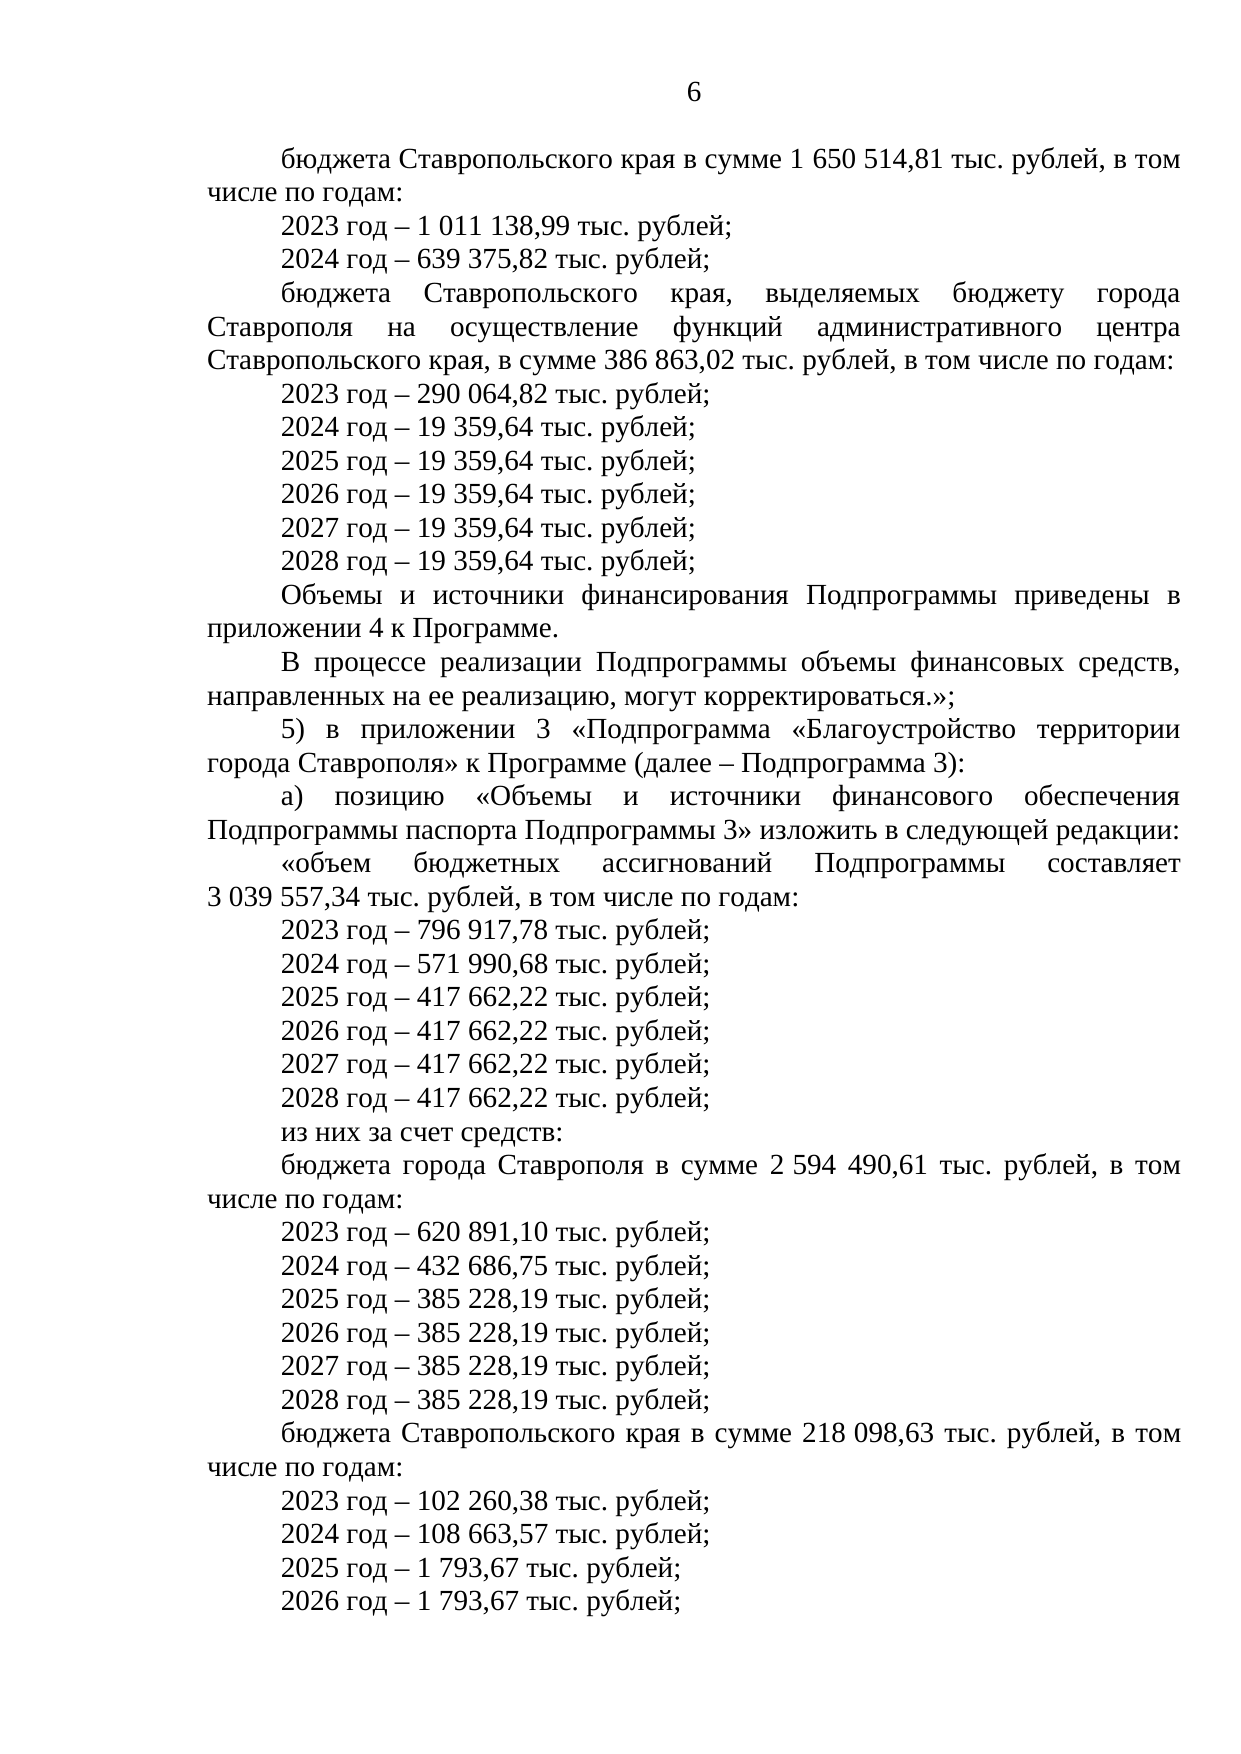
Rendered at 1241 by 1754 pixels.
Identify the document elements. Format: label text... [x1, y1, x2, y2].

text 2023 год – 102 260,38 тыс. рублей; [207, 1483, 1181, 1516]
text 5) в приложении 3 «Подпрограмма «Благоустройство территории города Ставрополя» к Программе (далее – Подпрограмма 3): [207, 711, 1181, 778]
text 2026 год – 19 359,64 тыс. рублей; [207, 476, 1181, 510]
text 2025 год – 385 228,19 тыс. рублей; [207, 1281, 1181, 1315]
text из них за счет средств: [207, 1114, 1181, 1147]
text 2027 год – 385 228,19 тыс. рублей; [207, 1348, 1181, 1382]
text бюджета Ставропольского края, выделяемых бюджету города Ставрополя на осуществление функций административного центра Ставропольского края, в сумме 386 863,02 тыс. рублей, в том числе по годам: [207, 275, 1181, 376]
text Объемы и источники финансирования Подпрограммы приведены в приложении 4 к Программе. [207, 577, 1181, 644]
text 2027 год – 417 662,22 тыс. рублей; [207, 1047, 1181, 1080]
text 2028 год – 19 359,64 тыс. рублей; [207, 543, 1181, 577]
text 2028 год – 417 662,22 тыс. рублей; [207, 1080, 1181, 1114]
text 2024 год – 571 990,68 тыс. рублей; [207, 946, 1181, 979]
text 2023 год – 1 011 138,99 тыс. рублей; [207, 208, 1181, 242]
text «объем бюджетных ассигнований Подпрограммы составляет 3 039 557,34 тыс. рублей, в том числе по годам: [207, 845, 1181, 912]
text 2026 год – 1 793,67 тыс. рублей; [207, 1583, 1181, 1617]
text В процессе реализации Подпрограммы объемы финансовых средств, направленных на ее реализацию, могут корректироваться.»; [207, 644, 1181, 711]
text 2028 год – 385 228,19 тыс. рублей; [207, 1382, 1181, 1416]
text бюджета Ставропольского края в сумме 218 098,63 тыс. рублей, в том числе по годам: [207, 1416, 1181, 1483]
text 2025 год – 1 793,67 тыс. рублей; [207, 1550, 1181, 1583]
text 2023 год – 620 891,10 тыс. рублей; [207, 1214, 1181, 1248]
text 2024 год – 639 375,82 тыс. рублей; [207, 242, 1181, 275]
text 2024 год – 19 359,64 тыс. рублей; [207, 409, 1181, 443]
text 2026 год – 417 662,22 тыс. рублей; [207, 1013, 1181, 1047]
text 2024 год – 108 663,57 тыс. рублей; [207, 1516, 1181, 1550]
text 2025 год – 19 359,64 тыс. рублей; [207, 443, 1181, 476]
text бюджета города Ставрополя в сумме 2 594 490,61 тыс. рублей, в том числе по годам: [207, 1147, 1181, 1214]
text 2024 год – 432 686,75 тыс. рублей; [207, 1248, 1181, 1281]
text 2025 год – 417 662,22 тыс. рублей; [207, 979, 1181, 1013]
text 2027 год – 19 359,64 тыс. рублей; [207, 510, 1181, 543]
text 2023 год – 796 917,78 тыс. рублей; [207, 912, 1181, 946]
text 2023 год – 290 064,82 тыс. рублей; [207, 376, 1181, 409]
text бюджета Ставропольского края в сумме 1 650 514,81 тыс. рублей, в том числе по годам: [207, 141, 1181, 208]
text а) позицию «Объемы и источники финансового обеспечения Подпрограммы паспорта Подпрограммы 3» изложить в следующей редакции: [207, 778, 1181, 845]
text 2026 год – 385 228,19 тыс. рублей; [207, 1315, 1181, 1348]
